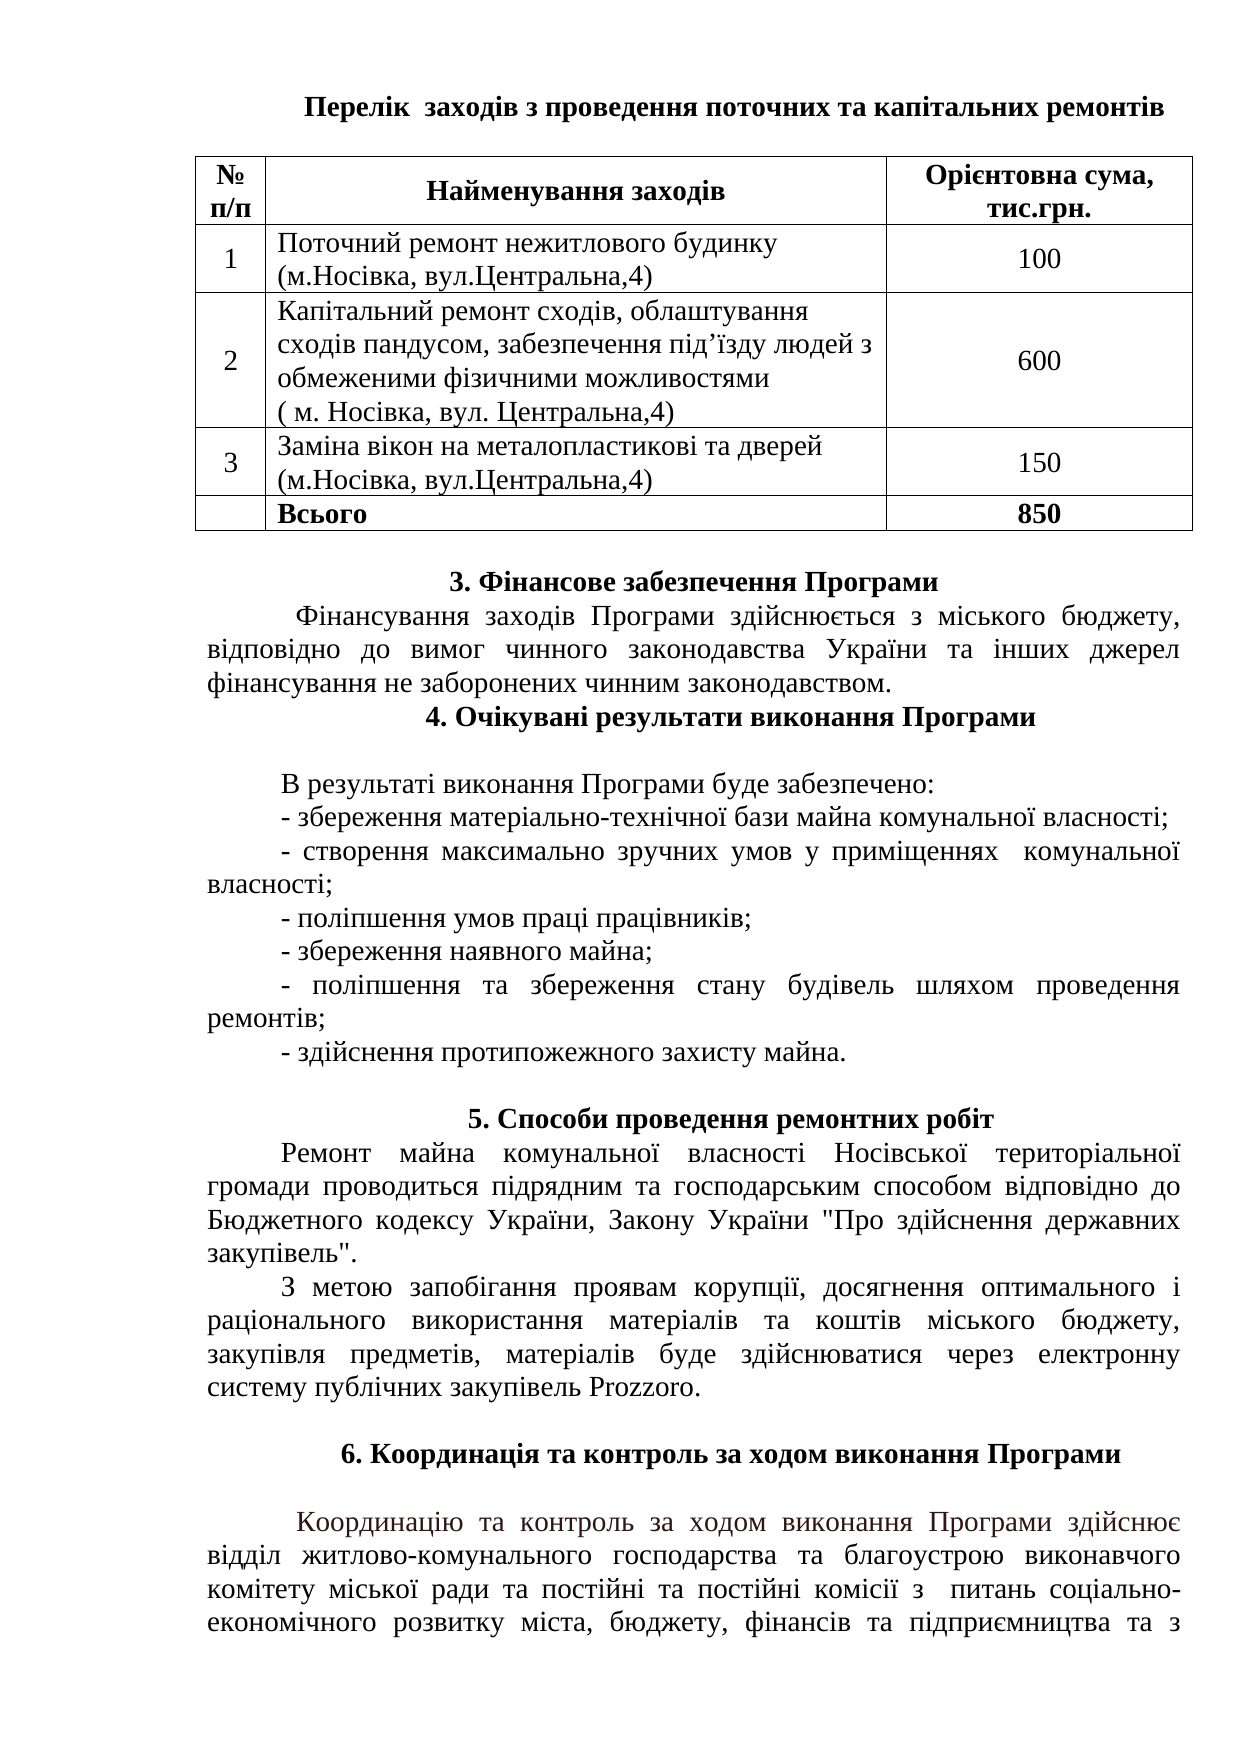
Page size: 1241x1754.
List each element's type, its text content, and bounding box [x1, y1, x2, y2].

text - поліпшення умов праці працівників; [207, 900, 1181, 933]
table_cell 600 [887, 293, 1192, 427]
table_cell Всього [266, 496, 886, 530]
table_cell 100 [887, 225, 1192, 292]
table_cell 150 [887, 428, 1192, 495]
text 4. Очікувані результати виконання Програми [207, 699, 1181, 732]
text - збереження наявного майна; [207, 933, 1181, 967]
table_header Найменування заходів [266, 157, 886, 224]
text - збереження матеріально-технічної бази майна комунальної власності; [207, 799, 1181, 833]
text Перелік заходів з проведення поточних та капітальних ремонтів [207, 89, 1181, 122]
table_cell 1 [196, 225, 265, 292]
text - створення максимально зручних умов у приміщеннях комунальної власності; [207, 833, 1181, 900]
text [207, 1504, 1181, 1638]
text - здійснення протипожежного захисту майна. [207, 1034, 1181, 1068]
text 6. Координація та контроль за ходом виконання Програми [207, 1437, 1181, 1470]
text - поліпшення та збереження стану будівель шляхом проведення ремонтів; [207, 967, 1181, 1034]
text В результаті виконання Програми буде забезпечено: [207, 766, 1181, 799]
table_cell Заміна вікон на металопластикові та дверей (м.Носівка, вул.Центральна,4) [266, 428, 886, 495]
text Фінансування заходів Програми здійснюється з міського бюджету, відповідно до вимог чинного законодавства України та інших джерел фінансування не заборонених чинним законодавством. [207, 598, 1181, 699]
table_cell 2 [196, 293, 265, 427]
text 3. Фінансове забезпечення Програми [207, 564, 1181, 598]
table_cell [196, 496, 265, 530]
text Ремонт майна комунальної власності Носівської територіальної громади проводиться підрядним та господарським способом відповідно до Бюджетного кодексу України, Закону України "Про здійснення державних закупівель". [207, 1135, 1181, 1269]
table_cell 850 [887, 496, 1192, 530]
text 5. Способи проведення ремонтних робіт [207, 1101, 1181, 1135]
table_header Орієнтовна сума, тис.грн. [887, 157, 1192, 224]
text З метою запобігання проявам корупції, досягнення оптимального і раціонального використання матеріалів та коштів міського бюджету, закупівля предметів, матеріалів буде здійснюватися через електронну систему публічних закупівель Prozzoro. [207, 1269, 1181, 1403]
table_header № п/п [196, 157, 265, 224]
table_cell 3 [196, 428, 265, 495]
table_cell Капітальний ремонт сходів, облаштування сходів пандусом, забезпечення під’їзду людей з обмеженими фізичними можливостями ( м. Носівка, вул. Центральна,4) [266, 293, 886, 427]
table_cell Поточний ремонт нежитлового будинку (м.Носівка, вул.Центральна,4) [266, 225, 886, 292]
